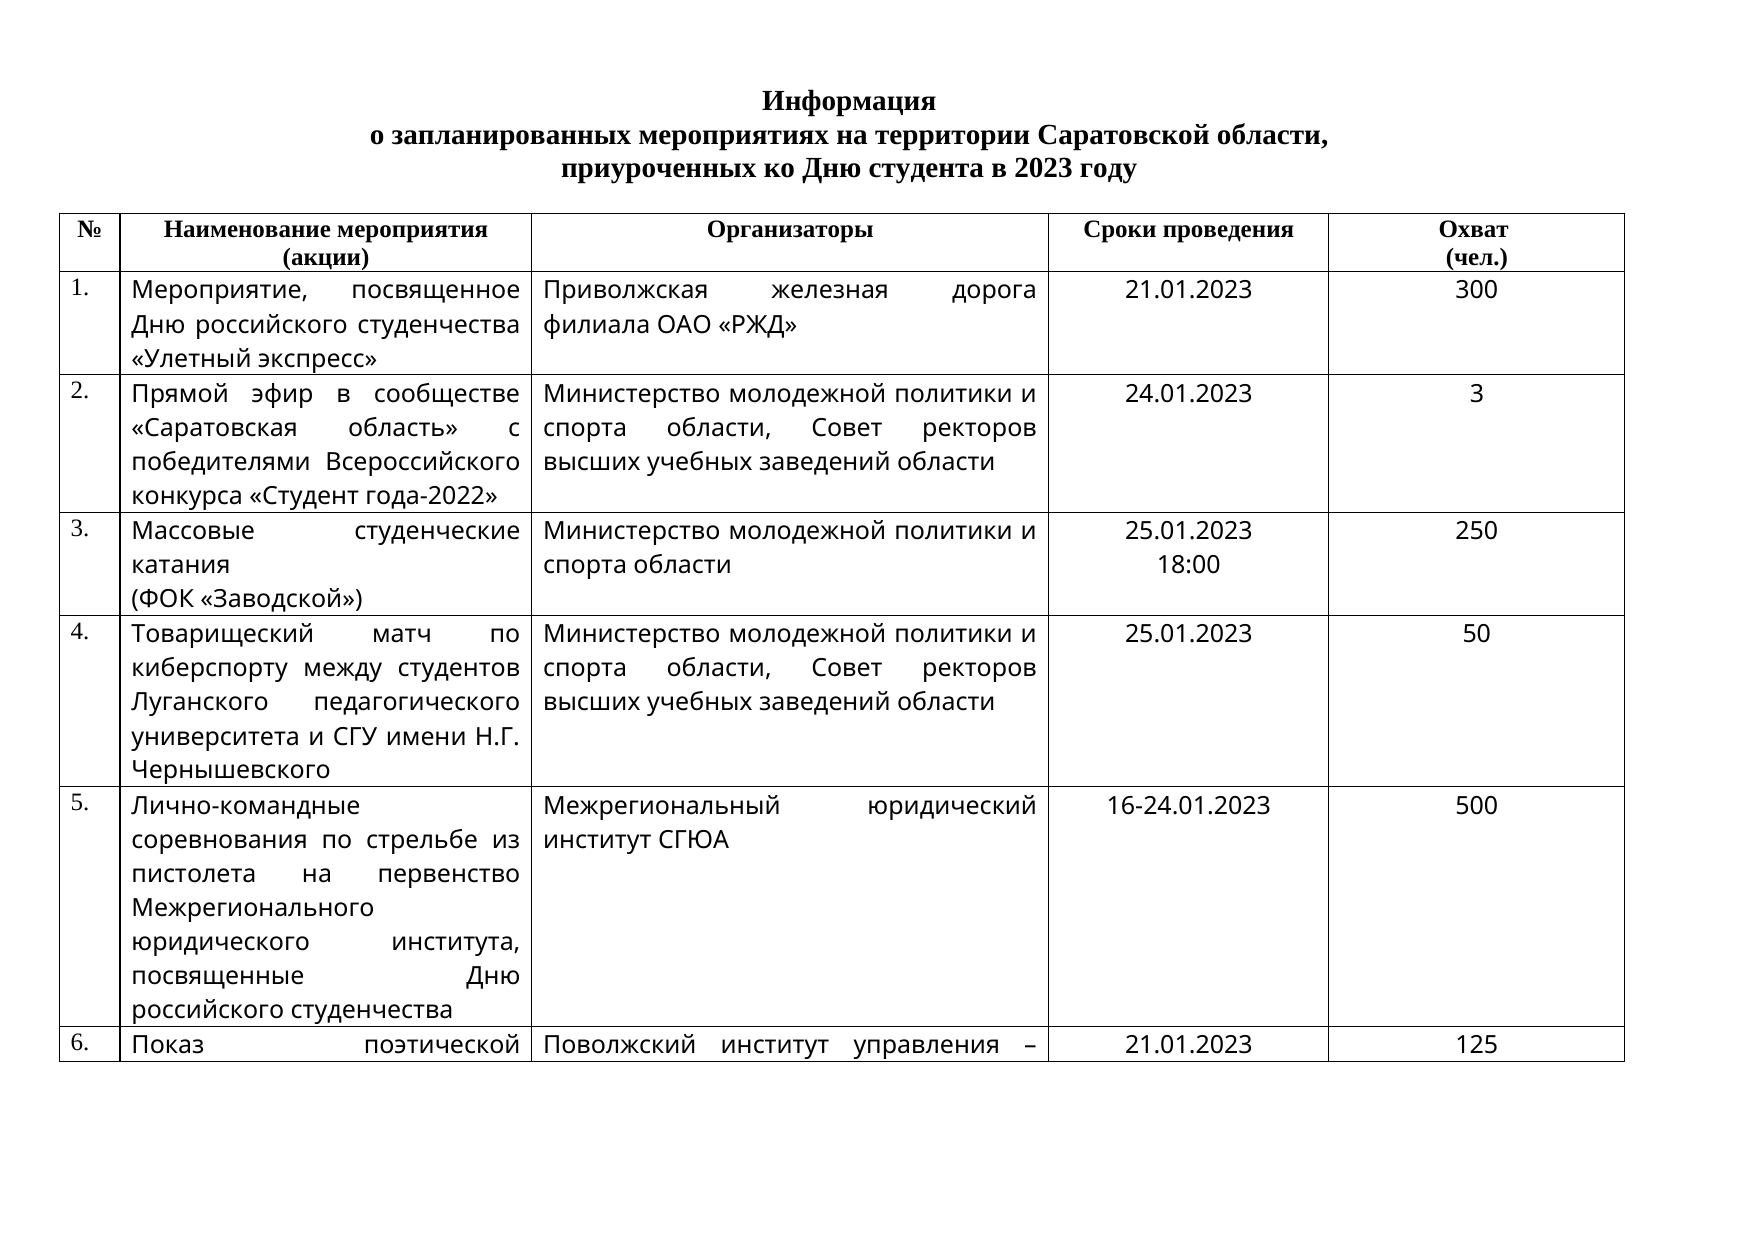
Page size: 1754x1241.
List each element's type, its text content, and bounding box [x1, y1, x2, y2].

table_cell 125 [1329, 1027, 1624, 1061]
table_cell 21.01.2023 [1049, 272, 1328, 374]
table_cell [60, 375, 119, 512]
table_cell Приволжская железная дорога филиала ОАО «РЖД» [532, 272, 1048, 374]
table_cell 250 [1329, 513, 1624, 615]
table_header Наименование мероприятия (акции) [121, 214, 531, 271]
table_cell [60, 616, 119, 786]
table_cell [121, 1027, 531, 1061]
table_cell 300 [1329, 272, 1624, 374]
table_cell 25.01.2023 [1049, 616, 1328, 786]
table_cell 21.01.2023 [1049, 1027, 1328, 1061]
table_cell Межрегиональный юридический институт СГЮА [532, 787, 1048, 1026]
table_cell [60, 1027, 119, 1061]
table_cell [60, 787, 119, 1026]
table_cell [60, 513, 119, 615]
table_cell 50 [1329, 616, 1624, 786]
table_header Охват (чел.) [1329, 214, 1624, 271]
table_cell Товарищеский матч по киберспорту между студентов Луганского педагогического университета и СГУ имени Н.Г. Чернышевского [121, 616, 531, 786]
table_cell 24.01.2023 [1049, 375, 1328, 512]
table_header Организаторы [532, 214, 1048, 271]
text Информация [44, 83, 1654, 117]
table_cell Мероприятие, посвященное Дню российского студенчества «Улетный экспресс» [121, 272, 531, 374]
table_cell 16-24.01.2023 [1049, 787, 1328, 1026]
table_cell Министерство молодежной политики и спорта области, Совет ректоров высших учебных заведений области [532, 616, 1048, 786]
table_cell Массовые студенческие катания (ФОК «Заводской») [121, 513, 531, 615]
table_cell Прямой эфир в сообществе «Саратовская область» с победителями Всероссийского конкурса «Студент года-2022» [121, 375, 531, 512]
table_cell Министерство молодежной политики и спорта области, Совет ректоров высших учебных заведений области [532, 375, 1048, 512]
table_header № [60, 214, 119, 271]
table_cell 500 [1329, 787, 1624, 1026]
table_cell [532, 1027, 1048, 1061]
table_header Сроки проведения [1049, 214, 1328, 271]
text о запланированных мероприятиях на территории Саратовской области, [44, 117, 1654, 150]
text приуроченных ко Дню студента в 2023 году [44, 150, 1654, 184]
table_cell 25.01.2023 18:00 [1049, 513, 1328, 615]
table_cell 3 [1329, 375, 1624, 512]
table_cell Лично-командные соревнования по стрельбе из пистолета на первенство Межрегионального юридического института, посвященные Дню российского студенчества [121, 787, 531, 1026]
table_cell [60, 272, 119, 374]
table_cell Министерство молодежной политики и спорта области [532, 513, 1048, 615]
